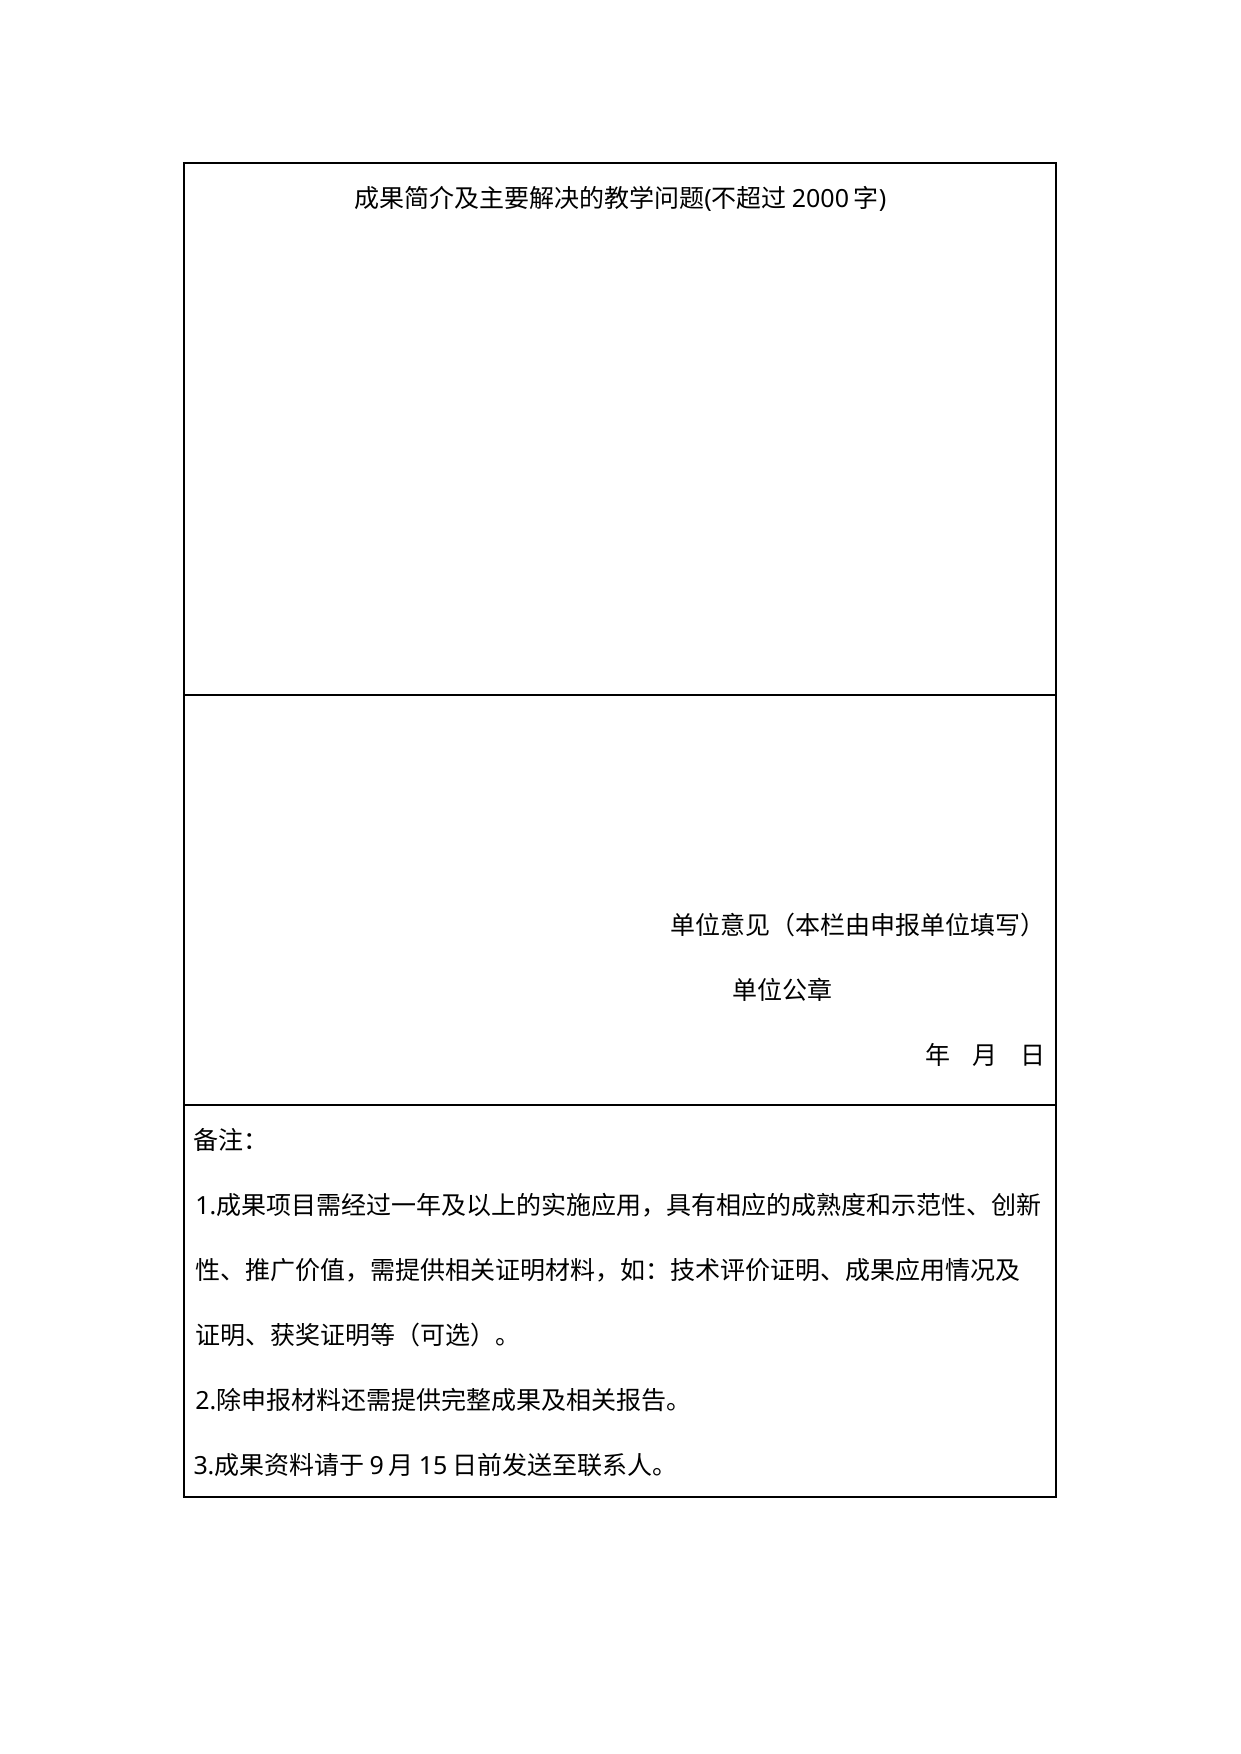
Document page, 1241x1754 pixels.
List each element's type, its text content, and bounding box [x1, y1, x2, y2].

table_cell 成果简介及主要解决的教学问题(不超过2000字) [185, 164, 1055, 694]
table_cell 单位意见（本栏由申报单位填写） 单位公章 年 月 日 [185, 696, 1055, 1104]
table_cell 备注： 1.成果项目需经过一年及以上的实施应用，具有相应的成熟度和示范性、创新性、推广价值，需提供相关证明材料，如：技术评价证明、成果应用情况及证明、获奖证明等（可选）。 2.除申报材料还需提供完整成果及相关报告。 3.成果资料请于9月15日前发送至联系人。 [185, 1106, 1055, 1496]
